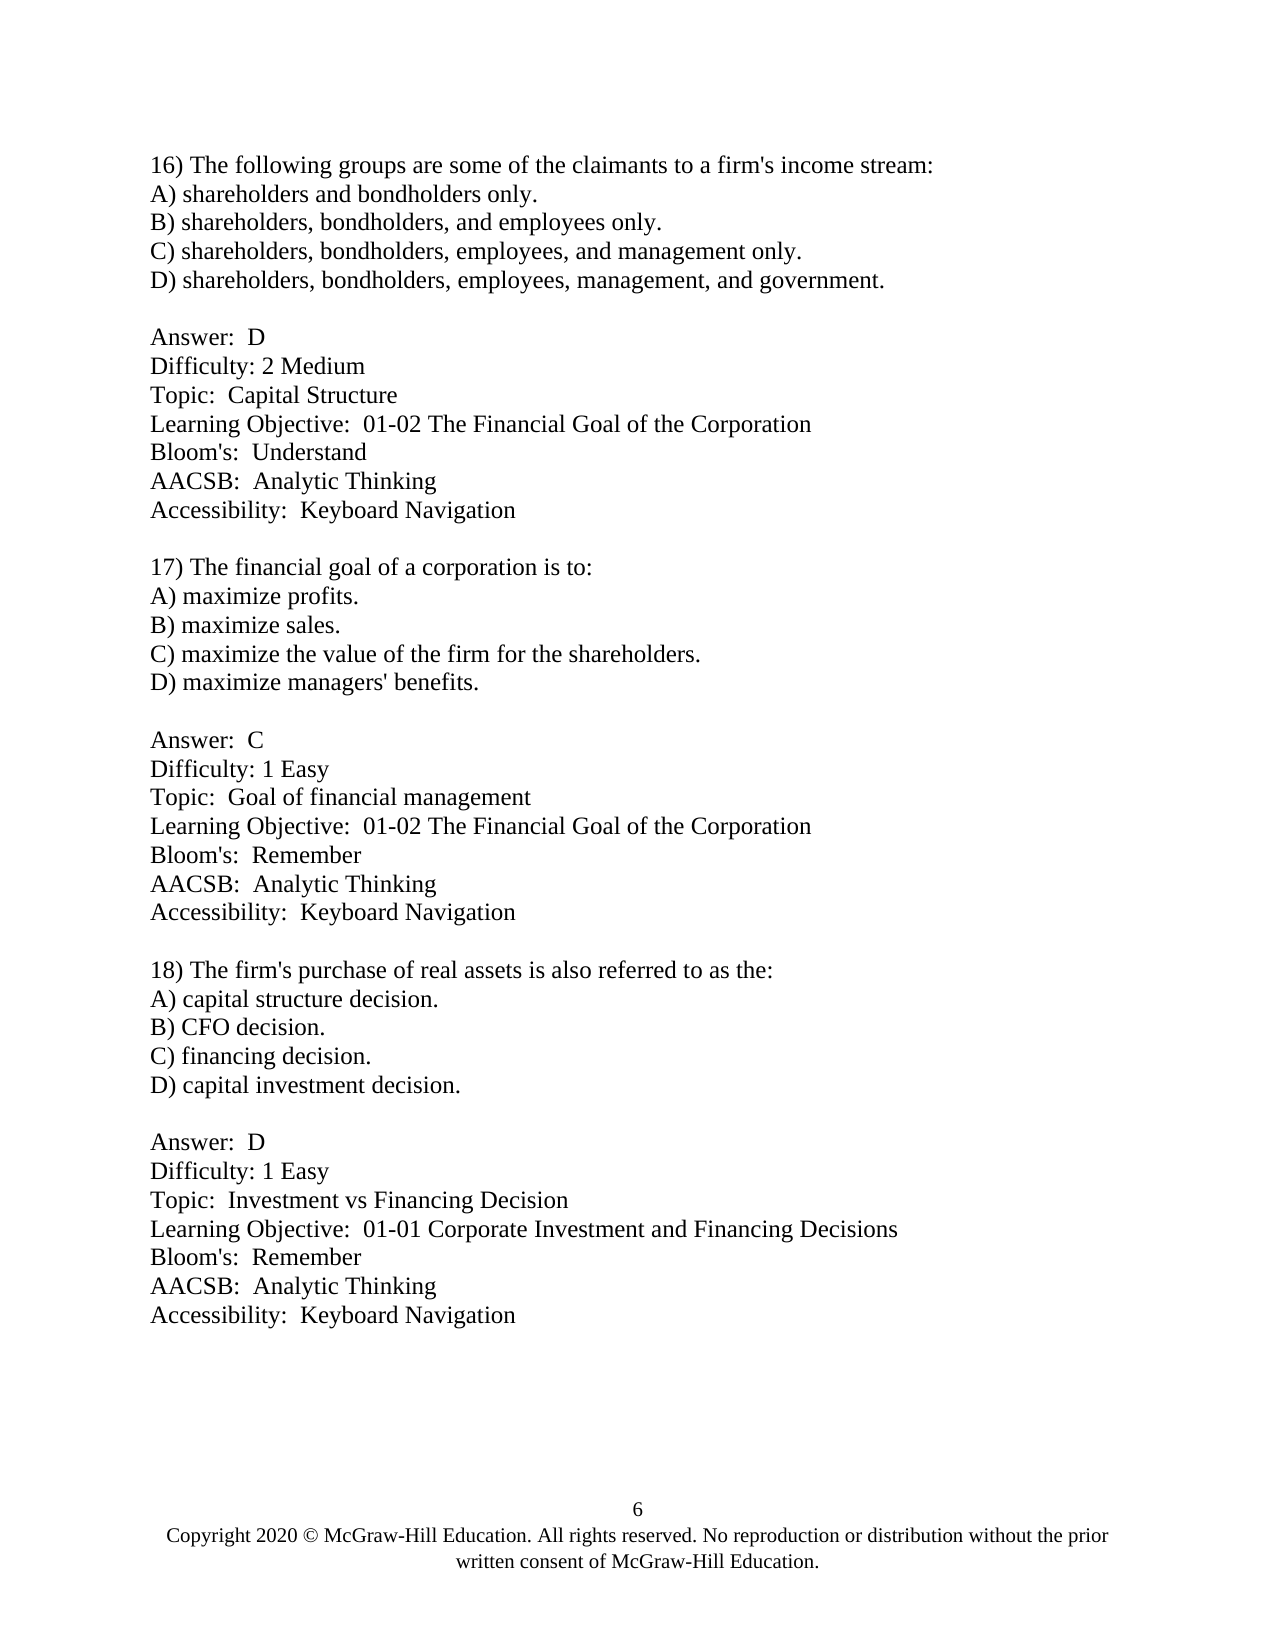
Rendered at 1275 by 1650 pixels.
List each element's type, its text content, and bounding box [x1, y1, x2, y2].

text C) maximize the value of the firm for the shareholders. [150, 639, 1125, 667]
text Learning Objective: 01-02 The Financial Goal of the Corporation [150, 811, 1125, 840]
text Bloom's: Understand [150, 437, 1125, 466]
text Learning Objective: 01-02 The Financial Goal of the Corporation [150, 409, 1125, 437]
text AACSB: Analytic Thinking [150, 869, 1125, 897]
text A) shareholders and bondholders only. [150, 179, 1125, 207]
text Topic: Capital Structure [150, 380, 1125, 409]
text Accessibility: Keyboard Navigation [150, 1300, 1125, 1329]
text 18) The firm's purchase of real assets is also referred to as the: [150, 955, 1125, 984]
text Answer: C [150, 725, 1125, 754]
text D) shareholders, bondholders, employees, management, and government. [150, 265, 1125, 294]
text Accessibility: Keyboard Navigation [150, 897, 1125, 926]
text C) financing decision. [150, 1041, 1125, 1070]
text Topic: Investment vs Financing Decision [150, 1185, 1125, 1214]
text AACSB: Analytic Thinking [150, 466, 1125, 495]
text Difficulty: 1 Easy [150, 1156, 1125, 1185]
text AACSB: Analytic Thinking [150, 1271, 1125, 1300]
text A) maximize profits. [150, 581, 1125, 610]
text 17) The financial goal of a corporation is to: [150, 552, 1125, 581]
text Topic: Goal of financial management [150, 782, 1125, 811]
text D) capital investment decision. [150, 1070, 1125, 1099]
text Difficulty: 1 Easy [150, 754, 1125, 782]
text D) maximize managers' benefits. [150, 667, 1125, 696]
text B) maximize sales. [150, 610, 1125, 639]
text Learning Objective: 01-01 Corporate Investment and Financing Decisions [150, 1214, 1125, 1242]
text Difficulty: 2 Medium [150, 351, 1125, 380]
text C) shareholders, bondholders, employees, and management only. [150, 236, 1125, 265]
text Answer: D [150, 1127, 1125, 1156]
text B) shareholders, bondholders, and employees only. [150, 207, 1125, 236]
text Answer: D [150, 322, 1125, 351]
text Bloom's: Remember [150, 840, 1125, 869]
text Accessibility: Keyboard Navigation [150, 495, 1125, 524]
text 16) The following groups are some of the claimants to a firm's income stream: [150, 150, 1125, 179]
text Bloom's: Remember [150, 1242, 1125, 1271]
text B) CFO decision. [150, 1012, 1125, 1041]
text A) capital structure decision. [150, 984, 1125, 1012]
